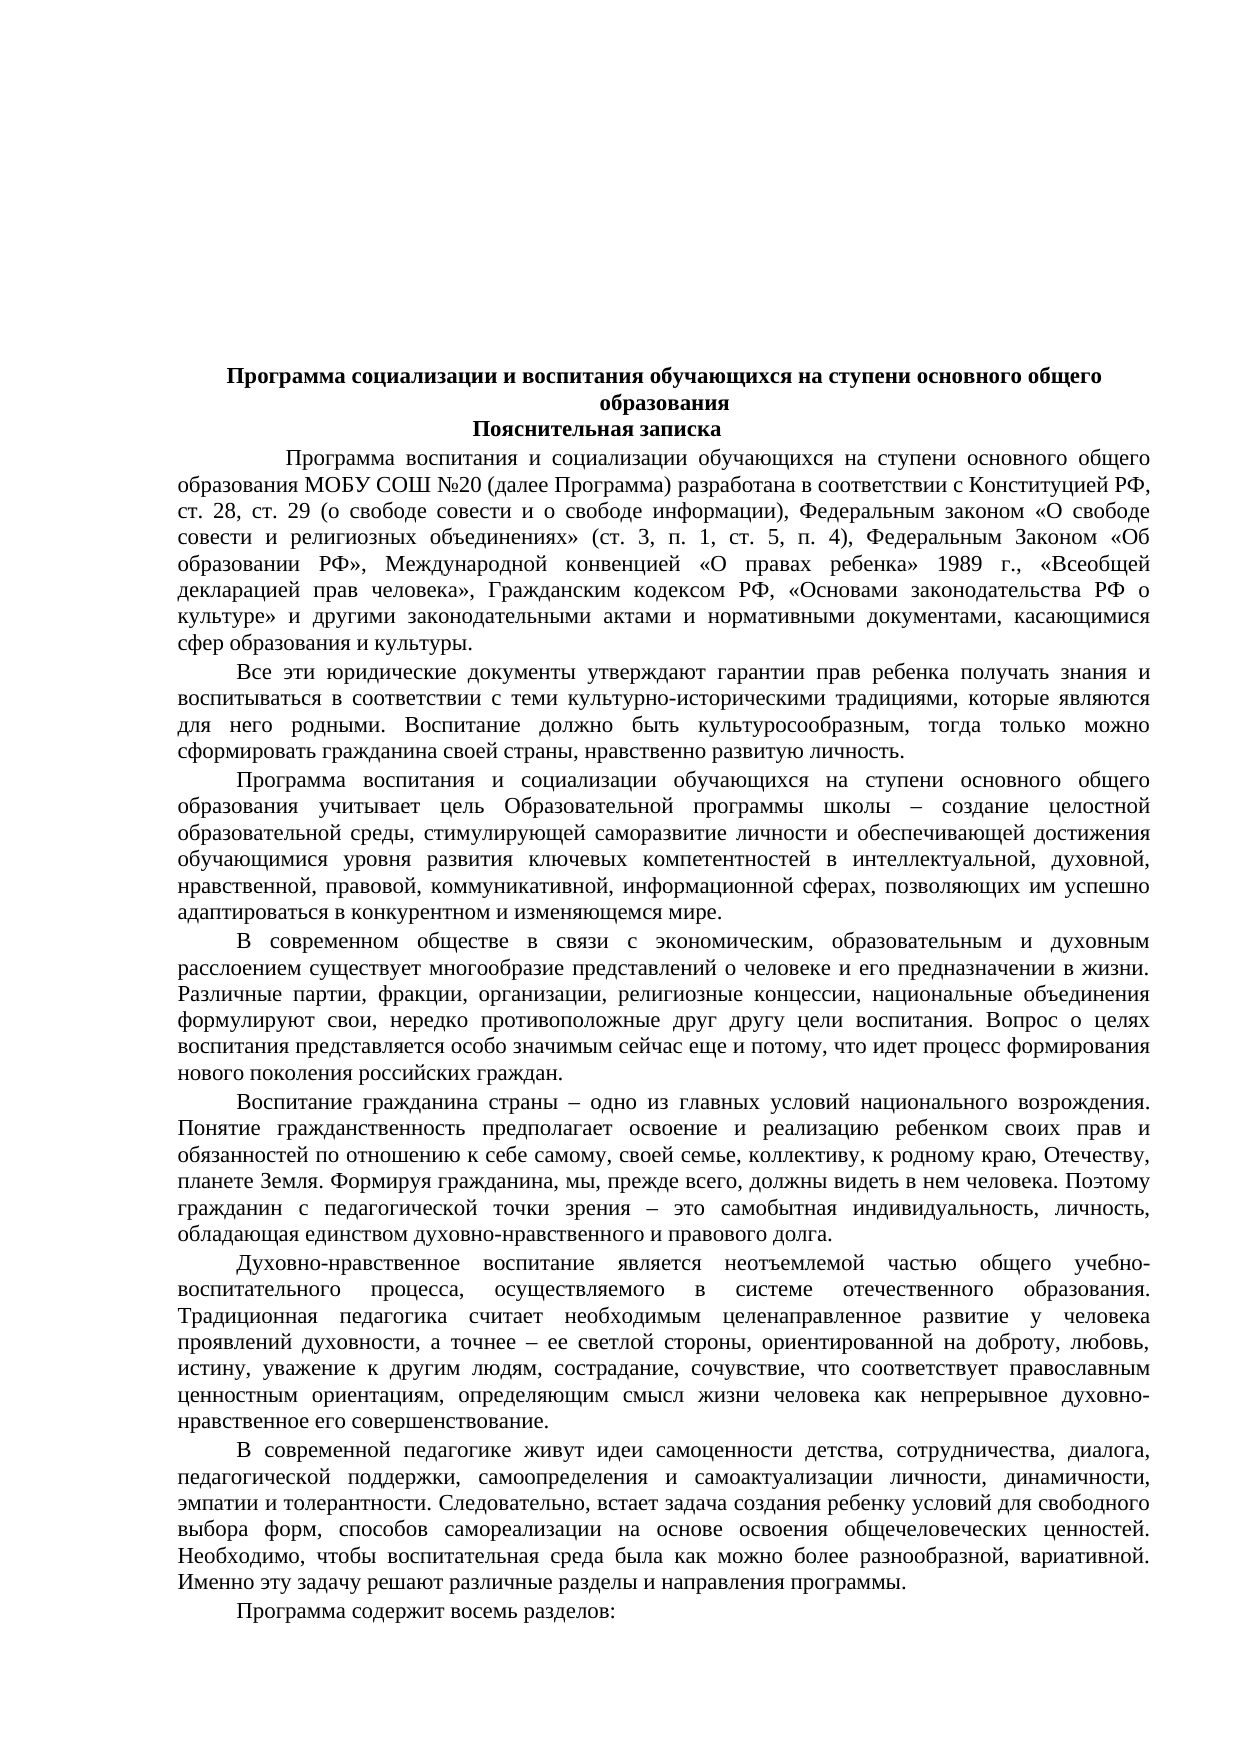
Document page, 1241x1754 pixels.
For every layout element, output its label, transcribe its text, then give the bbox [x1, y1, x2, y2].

text Все эти юридические документы утверждают гарантии прав ребенка получать знания и воспитываться в соответствии с теми культурно-историческими традициями, которые являются для него родными. Воспитание должно быть культуросообразным, тогда только можно сформировать гражданина своей страны, нравственно развитую личность. [177, 658, 1152, 763]
text Воспитание гражданина страны – одно из главных условий национального возрождения. Понятие гражданственность предполагает освоение и реализацию ребенком своих прав и обязанностей по отношению к себе самому, своей семье, коллективу, к родному краю, Отечеству, планете Земля. Формируя гражданина, мы, прежде всего, должны видеть в нем человека. Поэтому гражданин с педагогической точки зрения – это самобытная индивидуальность, личность, обладающая единством духовно-нравственного и правового долга. [177, 1088, 1152, 1246]
text Пояснительная записка [398, 415, 1152, 442]
text Программа воспитания и социализации обучающихся на ступени основного общего образования МОБУ СОШ №20 (далее Программа) разработана в соответствии с Конституцией РФ, ст. 28, ст. 29 (о свободе совести и о свободе информации), Федеральным законом «О свободе совести и религиозных объединениях» (ст. 3, п. 1, ст. 5, п. 4), Федеральным Законом «Об образовании РФ», Международной конвенцией «О правах ребенка» ., «Всеобщей декларацией прав человека», Гражданским кодексом РФ, «Основами законодательства РФ о культуре» и другими законодательными актами и нормативными документами, касающимися сфер образования и культуры. [177, 444, 1152, 655]
text Программа воспитания и социализации обучающихся на ступени основного общего образования учитывает цель Образовательной программы школы – создание целостной образовательной среды, стимулирующей саморазвитие личности и обеспечивающей достижения обучающимися уровня развития ключевых компетентностей в интеллектуальной, духовной, нравственной, правовой, коммуникативной, информационной сферах, позволяющих им успешно адаптироваться в конкурентном и изменяющемся мире. [177, 766, 1152, 924]
text Программа социализации и воспитания обучающихся на ступени основного общего образования [177, 362, 1152, 415]
text Духовно-нравственное воспитание является неотъемлемой частью общего учебно-воспитательного процесса, осуществляемого в системе отечественного образования. Традиционная педагогика считает необходимым целенаправленное развитие у человека проявлений духовности, а точнее – ее светлой стороны, ориентированной на доброту, любовь, истину, уважение к другим людям, сострадание, сочувствие, что соответствует православным ценностным ориентациям, определяющим смысл жизни человека как непрерывное духовно-нравственное его совершенствование. [177, 1249, 1152, 1433]
text В современной педагогике живут идеи самоценности детства, сотрудничества, диалога, педагогической поддержки, самоопределения и самоактуализации личности, динамичности, эмпатии и толерантности. Следовательно, встает задача создания ребенку условий для свободного выбора форм, способов самореализации на основе освоения общечеловеческих ценностей. Необходимо, чтобы воспитательная среда была как можно более разнообразной, вариативной. Именно эту задачу решают различные разделы и направления программы. [177, 1436, 1152, 1594]
text Программа содержит восемь разделов: [177, 1597, 1152, 1624]
text В современном обществе в связи с экономическим, образовательным и духовным расслоением существует многообразие представлений о человеке и его предназначении в жизни. Различные партии, фракции, организации, религиозные концессии, национальные объединения формулируют свои, нередко противоположные друг другу цели воспитания. Вопрос о целях воспитания представляется особо значимым сейчас еще и потому, что идет процесс формирования нового поколения российских граждан. [177, 927, 1152, 1085]
